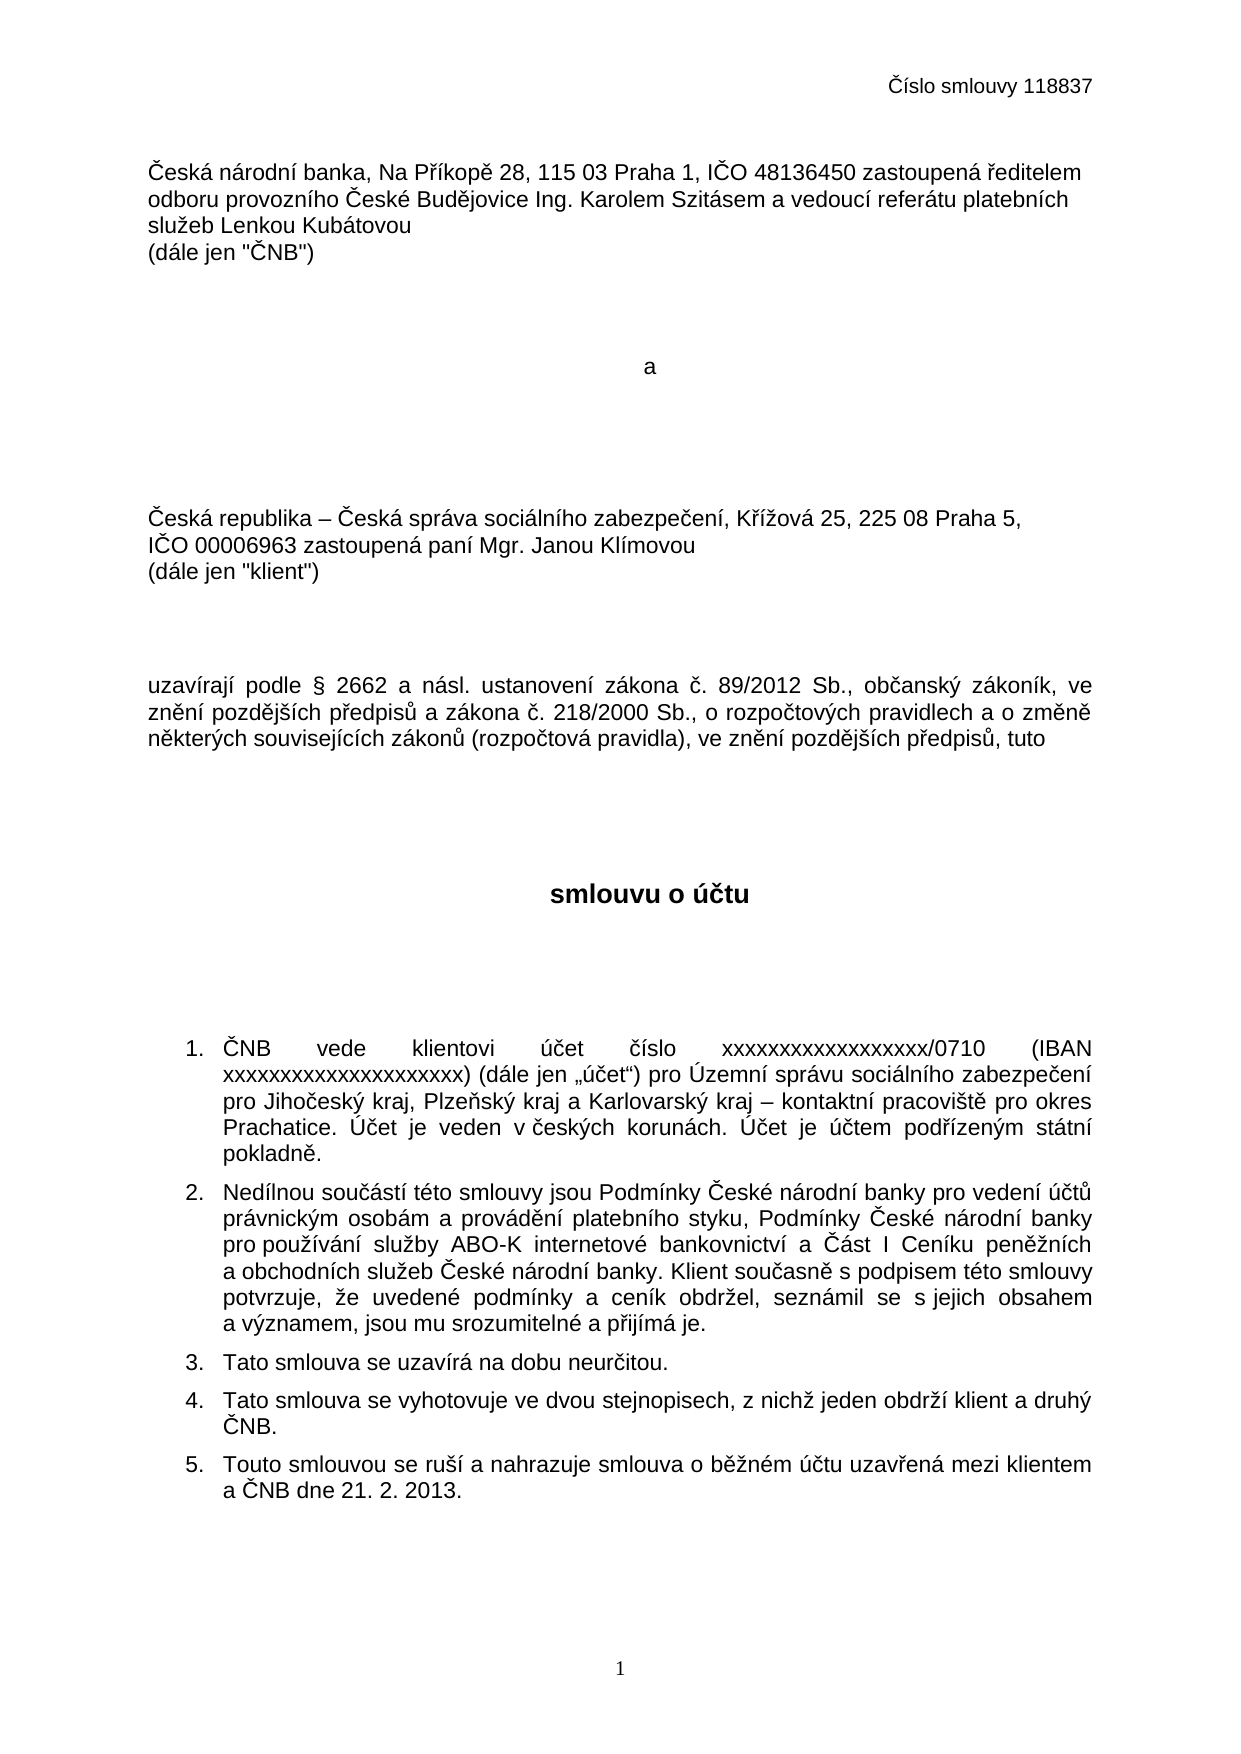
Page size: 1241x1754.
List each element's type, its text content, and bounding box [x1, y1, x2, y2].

list Tato smlouva se vyhotovuje ve dvou stejnopisech, z nichž jeden obdrží klient a druhý ČNB. [185, 1387, 1093, 1439]
text Česká republika – Česká správa sociálního zabezpečení, Křížová 25, 225 08 Praha 5, IČO 00006963 zastoupená paní Mgr. Janou Klímovou (dále jen "klient") [148, 505, 1093, 584]
text a [148, 353, 1093, 379]
list Nedílnou součástí této smlouvy jsou Podmínky České národní banky pro vedení účtů právnickým osobám a provádění platebního styku, Podmínky České národní banky pro používání služby ABO-K internetové bankovnictví a Část I Ceníku peněžních a obchodních služeb České národní banky. Klient současně s podpisem této smlouvy potvrzuje, že uvedené podmínky a ceník obdržel, seznámil se s jejich obsahem a významem, jsou mu srozumitelné a přijímá je. [185, 1178, 1093, 1337]
text uzavírají podle § násl. ustanovení zákona č. 89/2012 Sb., občanský zákoník, ve znění pozdějších předpisů a zákona č. 218/2000 Sb., o rozpočtových pravidlech a o změně některých souvisejících zákonů (rozpočtová pravidla), ve znění pozdějších předpisů, tuto [148, 672, 1093, 751]
list Touto smlouvou se ruší a nahrazuje smlouva o běžném účtu uzavřená mezi klientem a ČNB dne 21. 2. 2013. [185, 1451, 1093, 1504]
text Česká národní banka, Na Příkopě 28, 115 03 Praha 1, IČO 48136450 zastoupená ředitelem odboru provozního České Budějovice Ing. Karolem Szitásem a vedoucí referátu platebních služeb Lenkou Kubátovou (dále jen "ČNB") [148, 159, 1093, 265]
list Tato smlouva se uzavírá na dobu neurčitou. [185, 1348, 1093, 1375]
text smlouvu o účtu [148, 878, 1093, 909]
list ČNB vede klientovi účet číslo xxxxxxxxxxxxxxxxxx/0710 (IBAN xxxxxxxxxxxxxxxxxxxxx) (dále jen „účet“) pro Územní správu sociálního zabezpečení pro Jihočeský kraj, Plzeňský kraj a Karlovarský kraj – kontaktní pracoviště pro okres Prachatice. Účet je veden v českých korunách. Účet je účtem podřízeným státní pokladně. [185, 1035, 1093, 1167]
